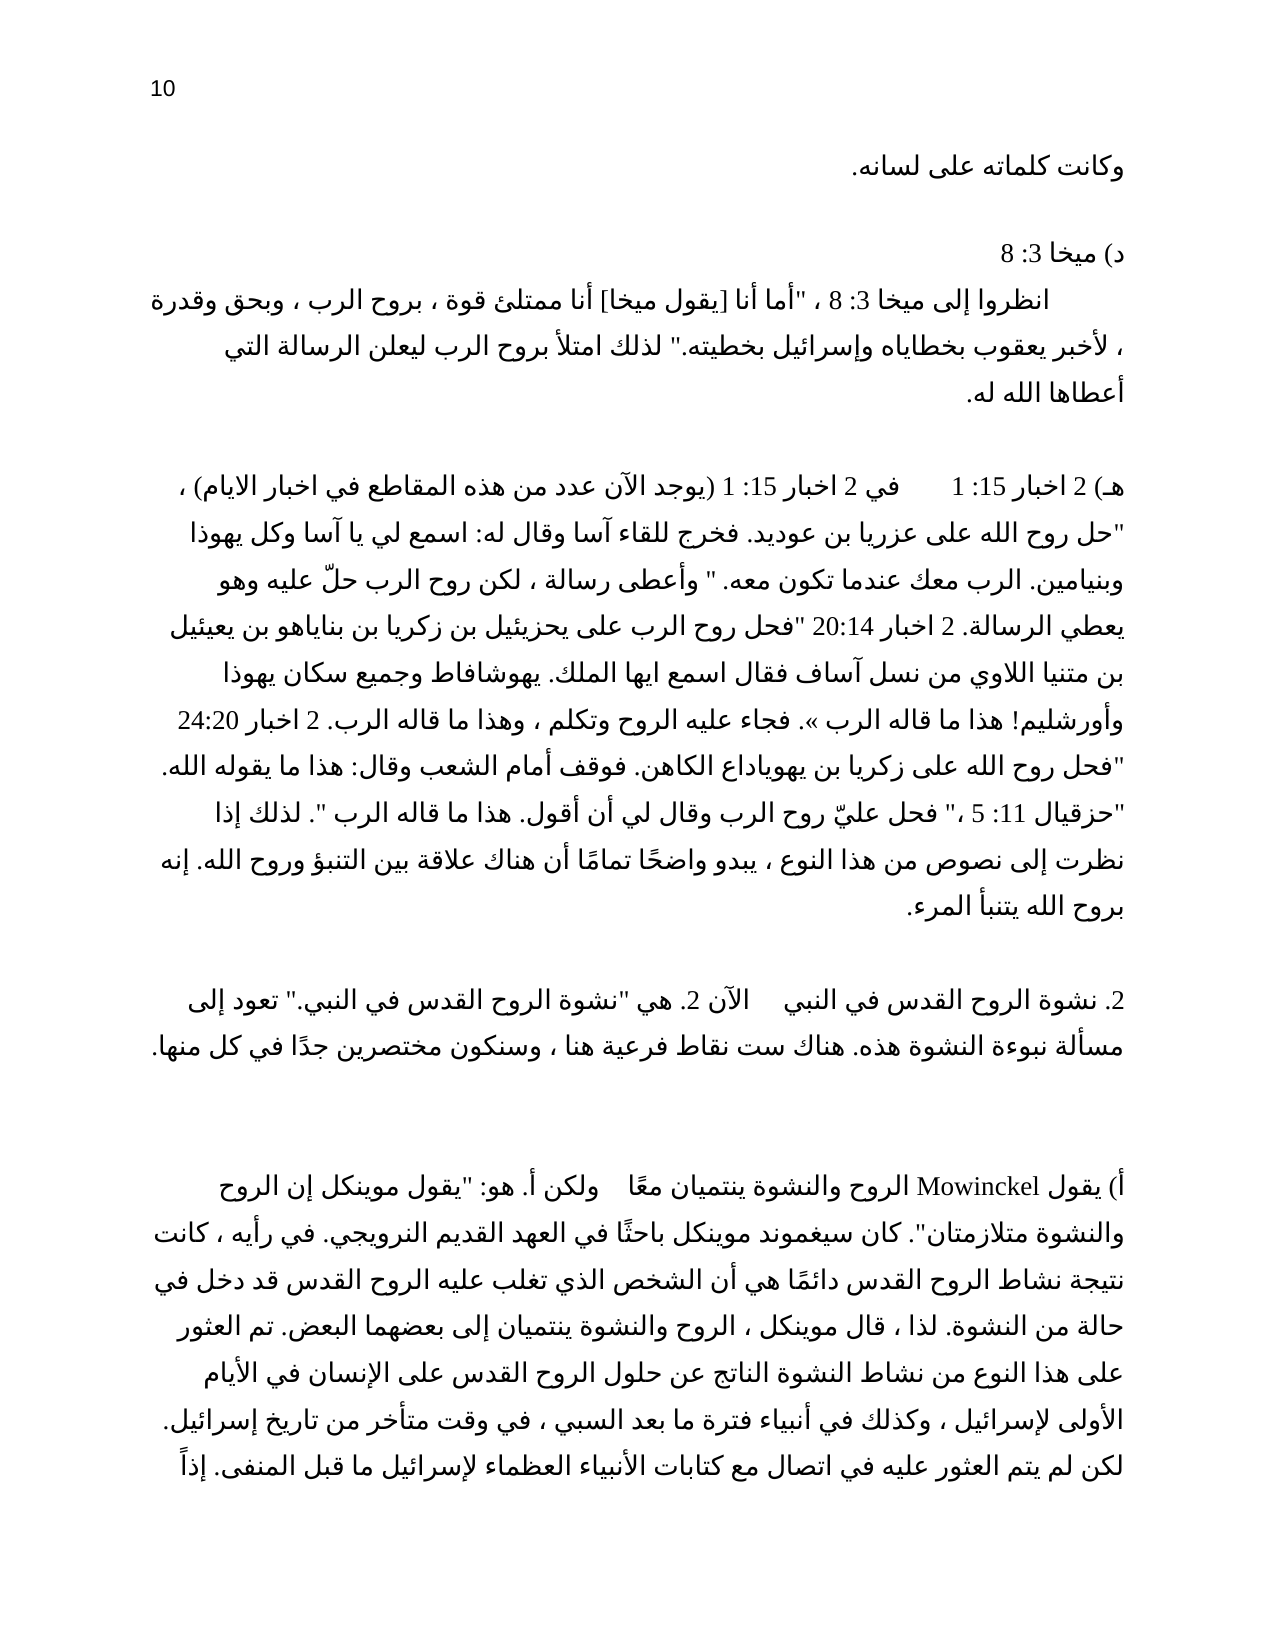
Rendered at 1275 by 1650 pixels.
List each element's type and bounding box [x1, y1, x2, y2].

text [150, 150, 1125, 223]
text [150, 237, 1125, 1482]
